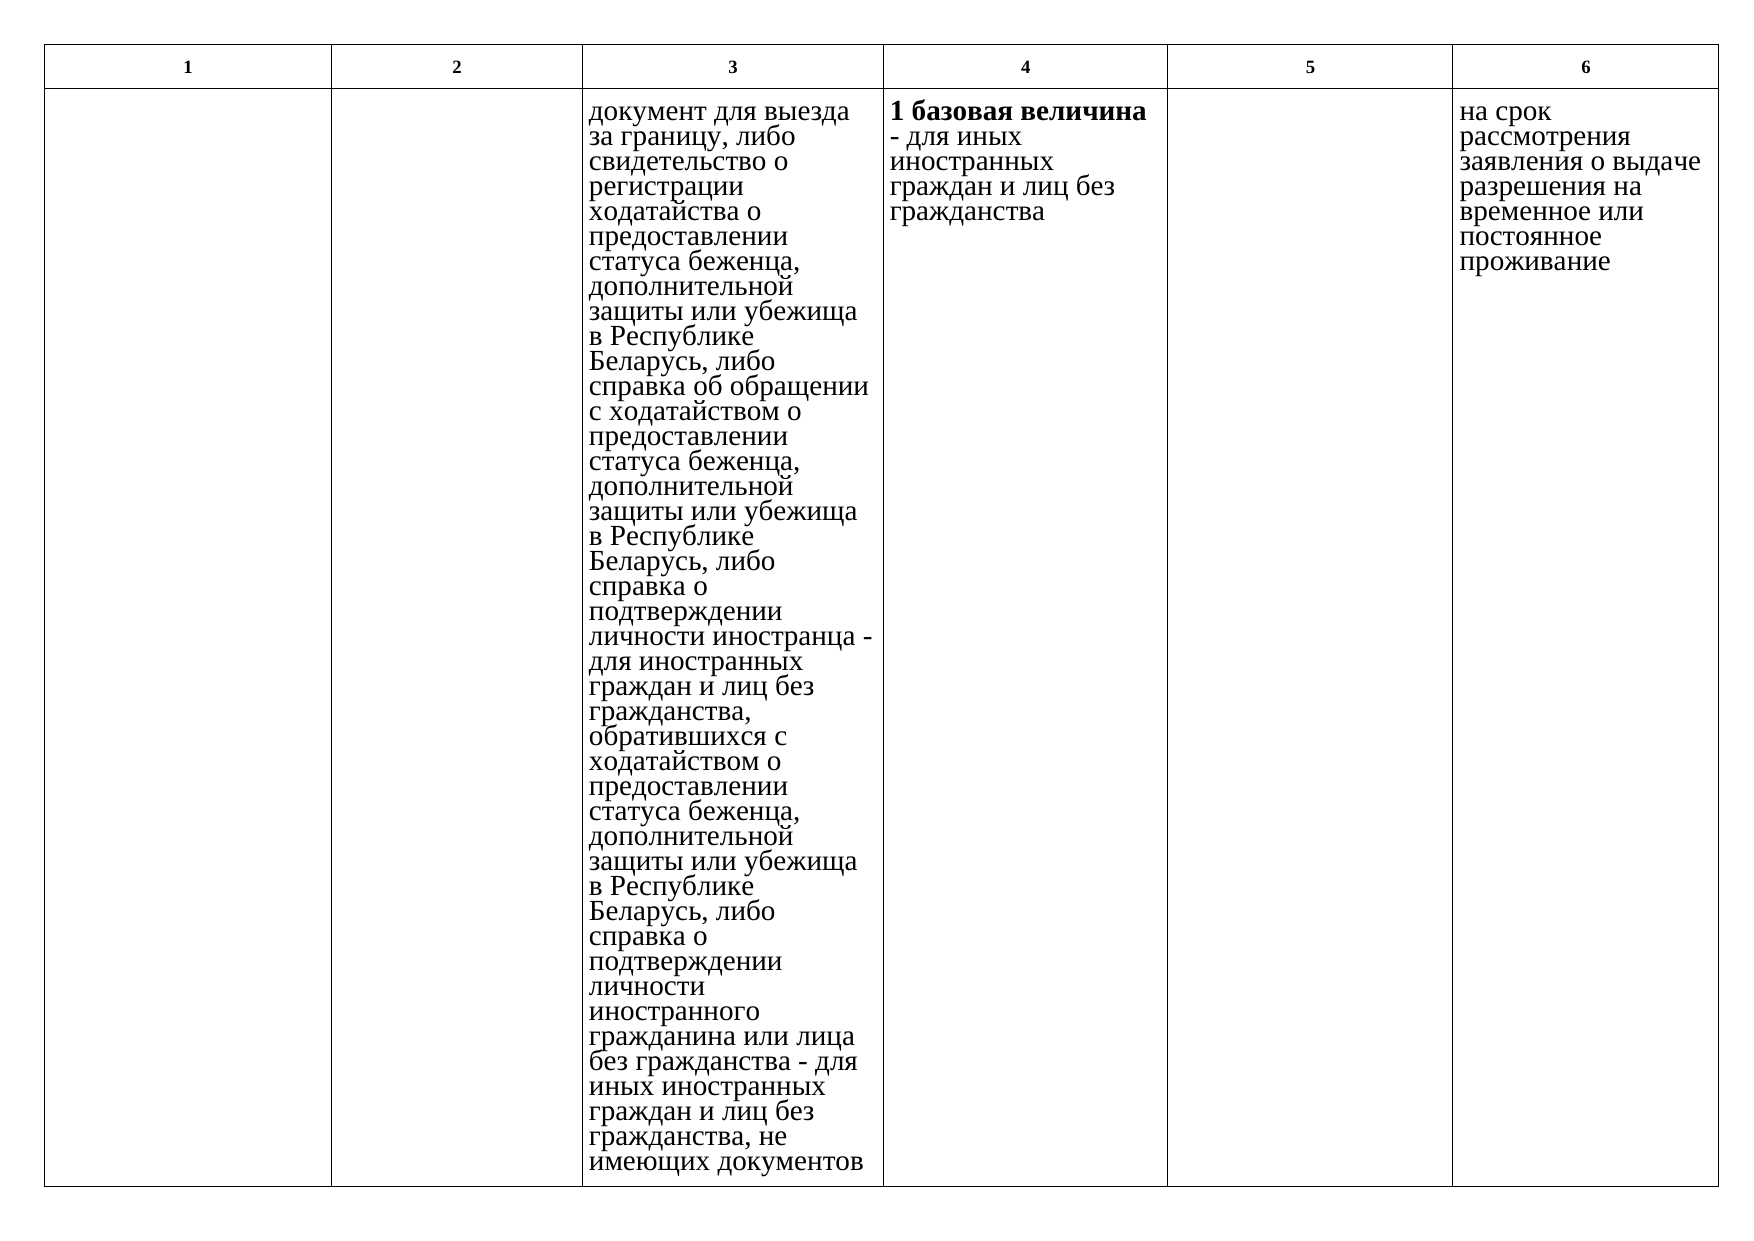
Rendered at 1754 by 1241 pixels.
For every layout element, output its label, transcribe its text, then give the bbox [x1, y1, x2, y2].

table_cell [1453, 89, 1718, 1186]
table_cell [884, 89, 1167, 1186]
table_header 2 [332, 45, 582, 88]
table_header 1 [45, 45, 331, 88]
table_header 5 [1168, 45, 1452, 88]
table_header 3 [583, 45, 883, 88]
table_header 6 [1453, 45, 1718, 88]
table_header 4 [884, 45, 1167, 88]
